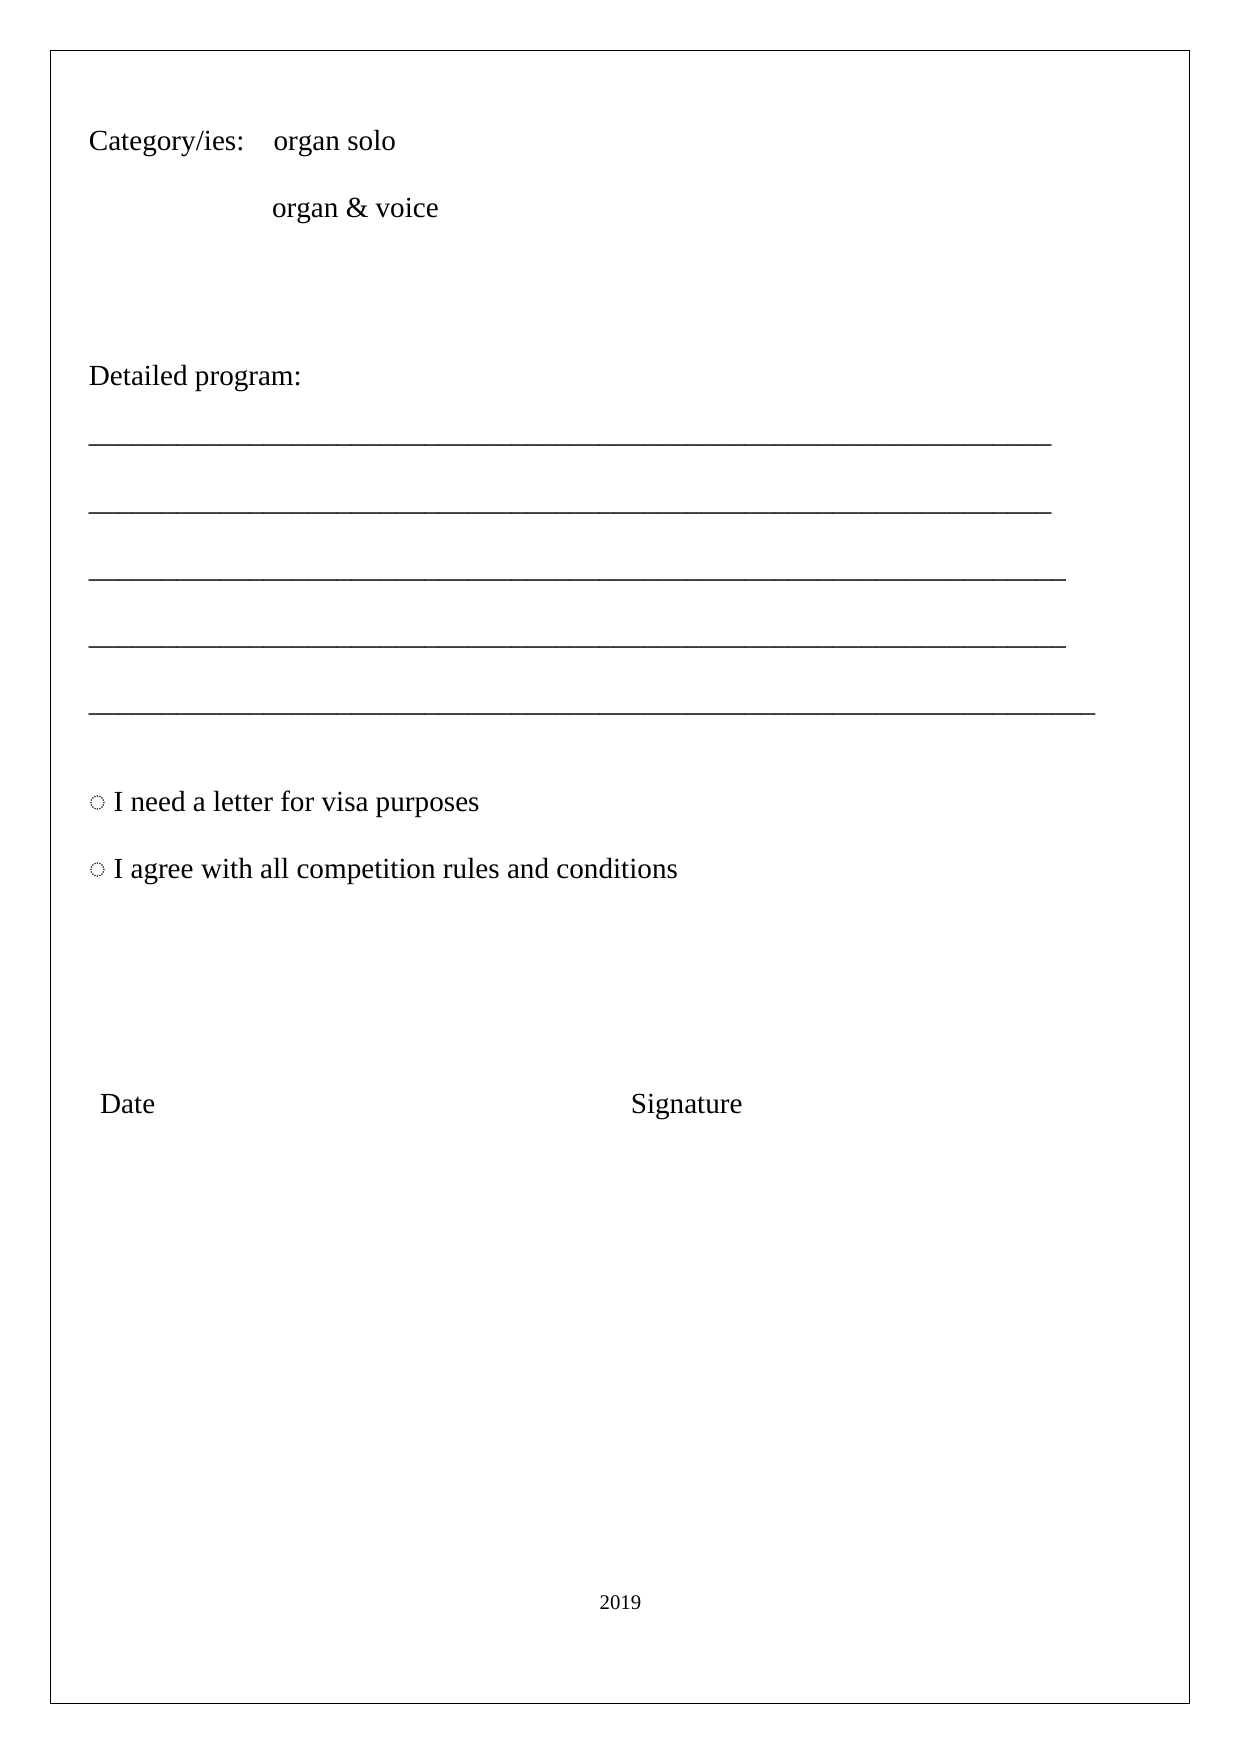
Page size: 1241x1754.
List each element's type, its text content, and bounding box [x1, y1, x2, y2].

text _____________________________________________________________________ [89, 684, 1152, 717]
text 󠄁󠄁 organ & voice [89, 190, 1152, 224]
text Detailed program: [89, 358, 1152, 392]
text 󠄁 I need a letter for visa purposes [89, 784, 1152, 818]
text __________________________________________________________________ [89, 483, 1152, 516]
text ___________________________________________________________________ [89, 617, 1152, 650]
text ___________________________________________________________________ [89, 550, 1152, 583]
text __________________________________________________________________ [89, 416, 1152, 449]
table_header Signature [619, 919, 1152, 1153]
text 2019 [89, 1589, 1152, 1614]
table_header Date [89, 919, 619, 1153]
text Category/ies: 󠄁󠄁 organ solo [89, 123, 1152, 157]
text 󠄁 I agree with all competition rules and conditions [89, 852, 1152, 885]
